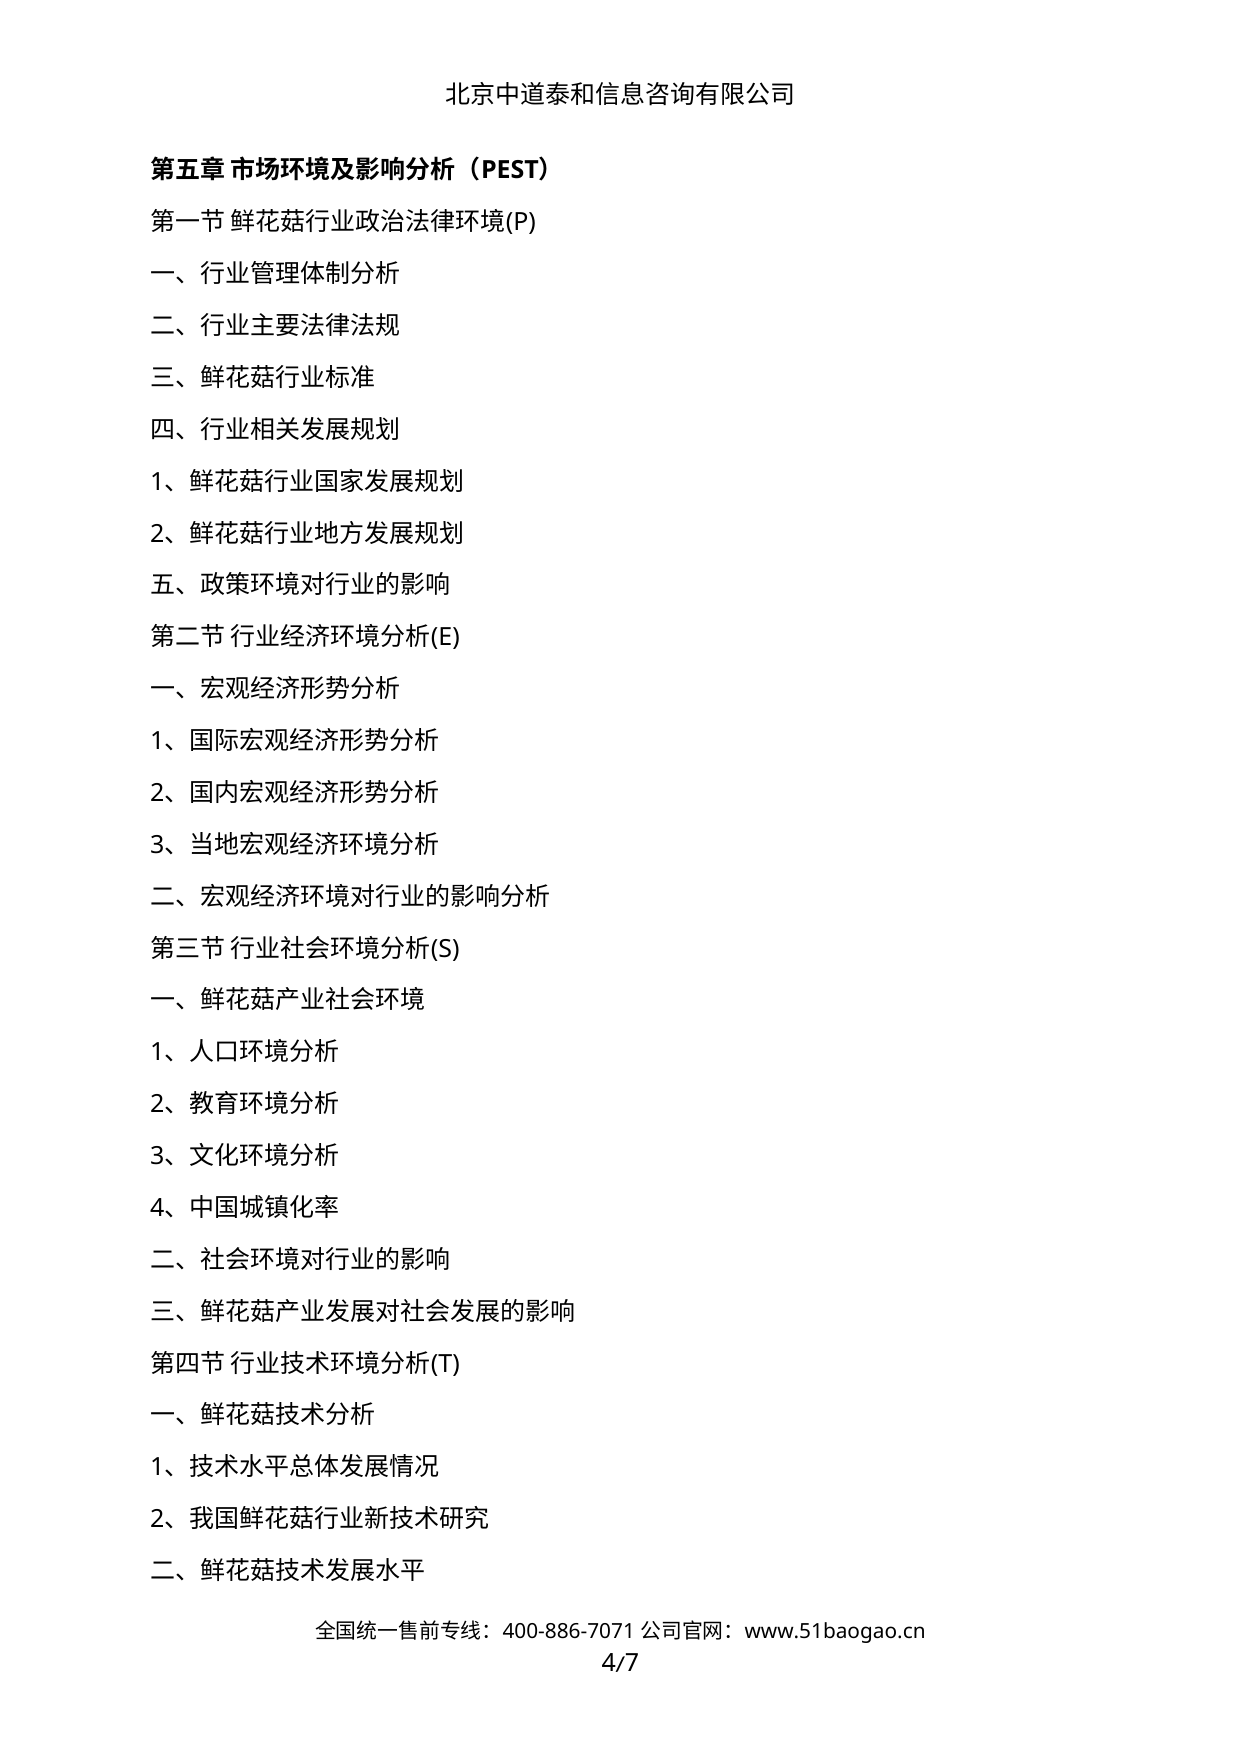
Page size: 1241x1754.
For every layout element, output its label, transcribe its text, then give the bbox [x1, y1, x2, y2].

text 1、鲜花菇行业国家发展规划 [150, 461, 1090, 497]
text 2、教育环境分析 [150, 1084, 1090, 1120]
text 第三节 行业社会环境分析(S) [150, 928, 1090, 964]
text 二、行业主要法律法规 [150, 306, 1090, 342]
text 2、我国鲜花菇行业新技术研究 [150, 1499, 1090, 1535]
text 3、文化环境分析 [150, 1136, 1090, 1172]
text 一、鲜花菇技术分析 [150, 1395, 1090, 1431]
text 2、鲜花菇行业地方发展规划 [150, 513, 1090, 549]
text 二、社会环境对行业的影响 [150, 1239, 1090, 1276]
text 五、政策环境对行业的影响 [150, 565, 1090, 601]
text 一、行业管理体制分析 [150, 254, 1090, 290]
text 第四节 行业技术环境分析(T) [150, 1343, 1090, 1379]
text 1、技术水平总体发展情况 [150, 1447, 1090, 1483]
text 四、行业相关发展规划 [150, 409, 1090, 446]
text 2、国内宏观经济形势分析 [150, 772, 1090, 809]
text 第五章 市场环境及影响分析（PEST） [150, 150, 1090, 186]
text 二、宏观经济环境对行业的影响分析 [150, 876, 1090, 912]
text 三、鲜花菇行业标准 [150, 357, 1090, 394]
text 第一节 鲜花菇行业政治法律环境(P) [150, 202, 1090, 238]
text 1、人口环境分析 [150, 1032, 1090, 1068]
text 二、鲜花菇技术发展水平 [150, 1551, 1090, 1587]
text 3、当地宏观经济环境分析 [150, 824, 1090, 861]
text 第二节 行业经济环境分析(E) [150, 617, 1090, 653]
text 一、宏观经济形势分析 [150, 669, 1090, 705]
text 1、国际宏观经济形势分析 [150, 721, 1090, 757]
text 三、鲜花菇产业发展对社会发展的影响 [150, 1291, 1090, 1327]
text 4、中国城镇化率 [150, 1187, 1090, 1224]
text 一、鲜花菇产业社会环境 [150, 980, 1090, 1016]
